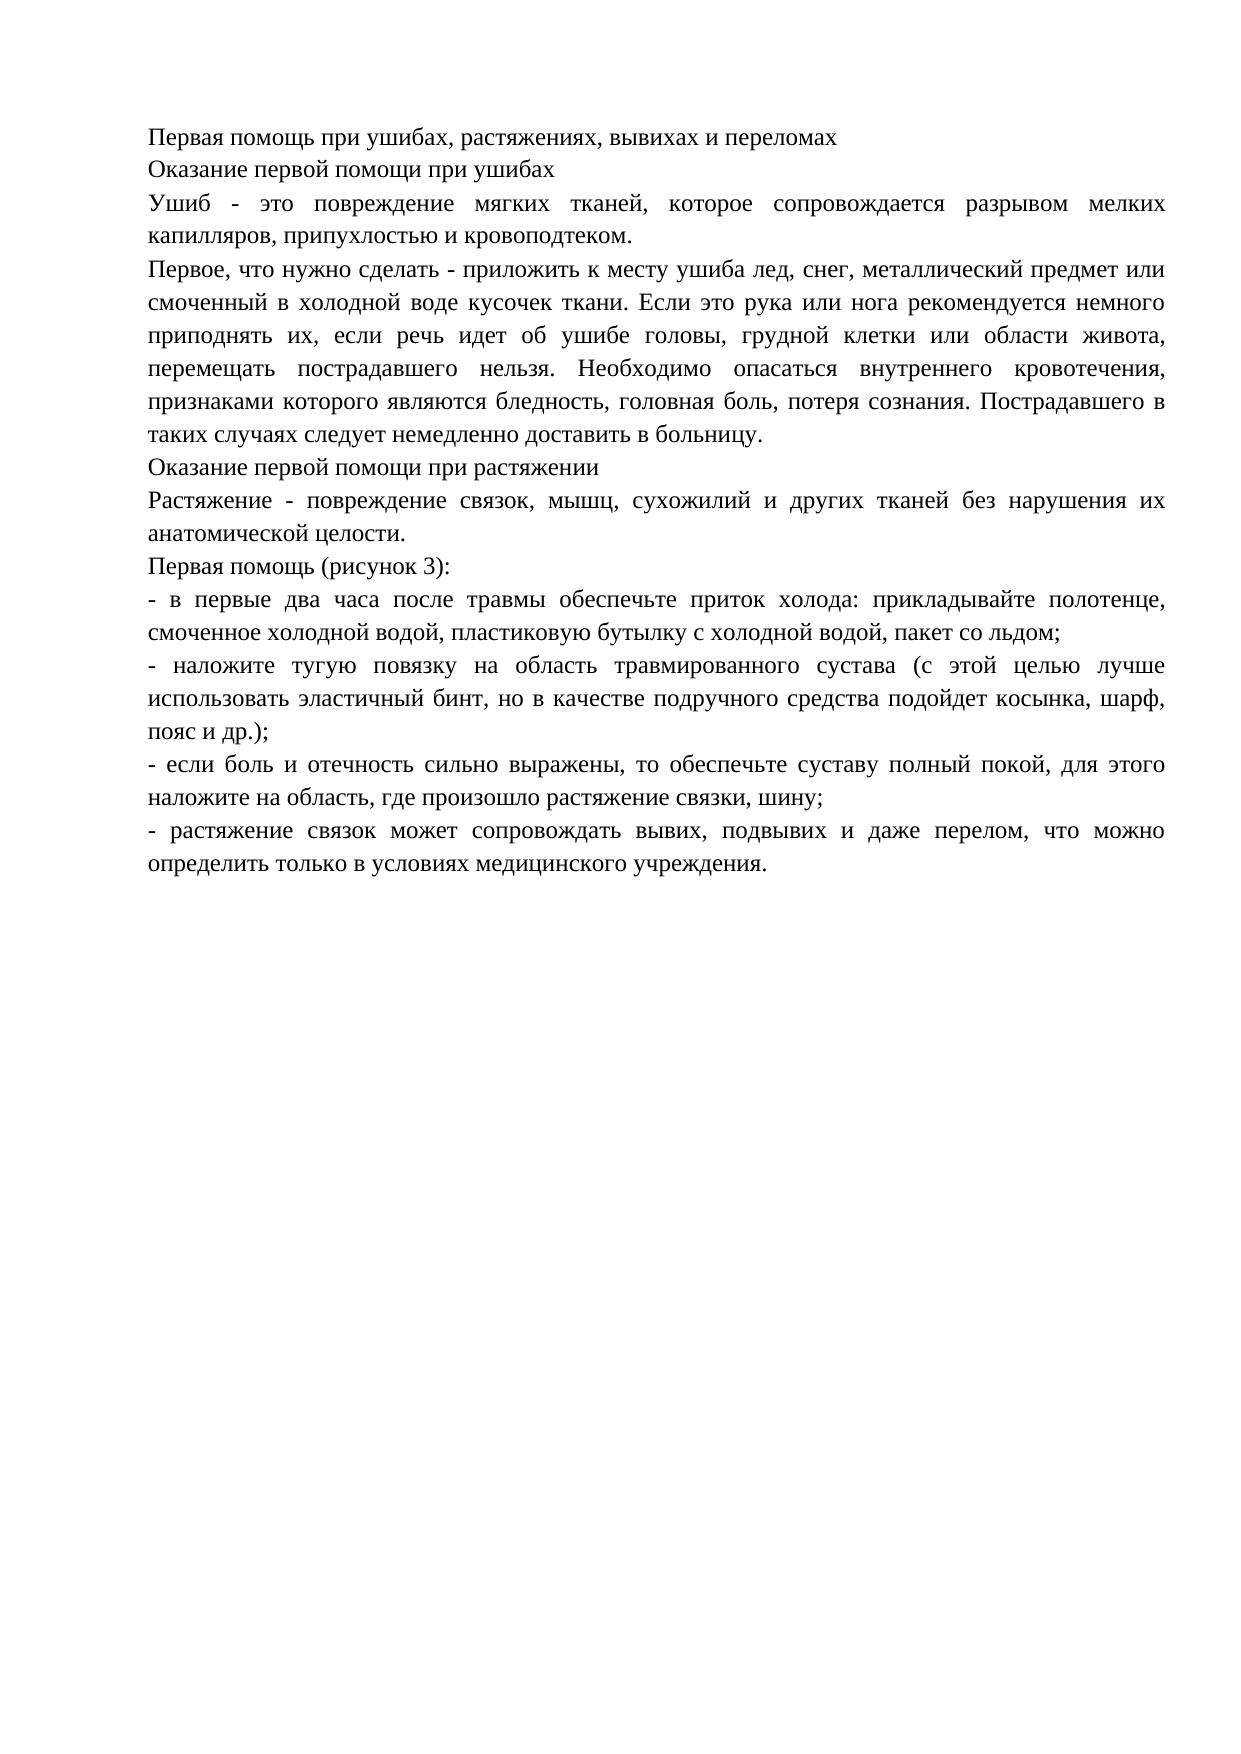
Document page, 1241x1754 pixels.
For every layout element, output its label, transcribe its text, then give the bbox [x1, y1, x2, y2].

text Первое, что нужно сделать - приложить к месту ушиба лед, снег, металлический предмет или смоченный в холодной воде кусочек ткани. Если это рука или нога рекомендуется немного приподнять их, если речь идет об ушибе головы, грудной клетки или области живота, перемещать пострадавшего нельзя. Необходимо опасаться внутреннего кровотечения, признаками которого являются бледность, головная боль, потеря сознания. Пострадавшего в таких случаях следует немедленно доставить в больницу. [148, 254, 1167, 447]
text Оказание первой помощи при ушибах [148, 154, 1167, 183]
text Первая помощь (рисунок 3): [148, 551, 1167, 579]
text - в первые два часа после травмы обеспечьте приток холода: прикладывайте полотенце, смоченное холодной водой, пластиковую бутылку с холодной водой, пакет со льдом; [148, 584, 1167, 646]
text Оказание первой помощи при растяжении [148, 452, 1167, 481]
text Растяжение - повреждение связок, мышц, сухожилий и других тканей без нарушения их анатомической целости. [148, 485, 1167, 547]
text Ушиб - это повреждение мягких тканей, которое сопровождается разрывом мелких капилляров, припухлостью и кровоподтеком. [148, 188, 1167, 249]
text - растяжение связок может сопровождать вывих, подвывих и даже перелом, что можно определить только в условиях медицинского учреждения. [148, 815, 1167, 877]
text - если боль и отечность сильно выражены, то обеспечьте суставу полный покой, для этого наложите на область, где произошло растяжение связки, шину; [148, 749, 1167, 811]
text Первая помощь при ушибах, растяжениях, вывихах и переломах [148, 122, 1167, 150]
text - наложите тугую повязку на область травмированного сустава (с этой целью лучше использовать эластичный бинт, но в качестве подручного средства подойдет косынка, шарф, пояс и др.); [148, 650, 1167, 745]
